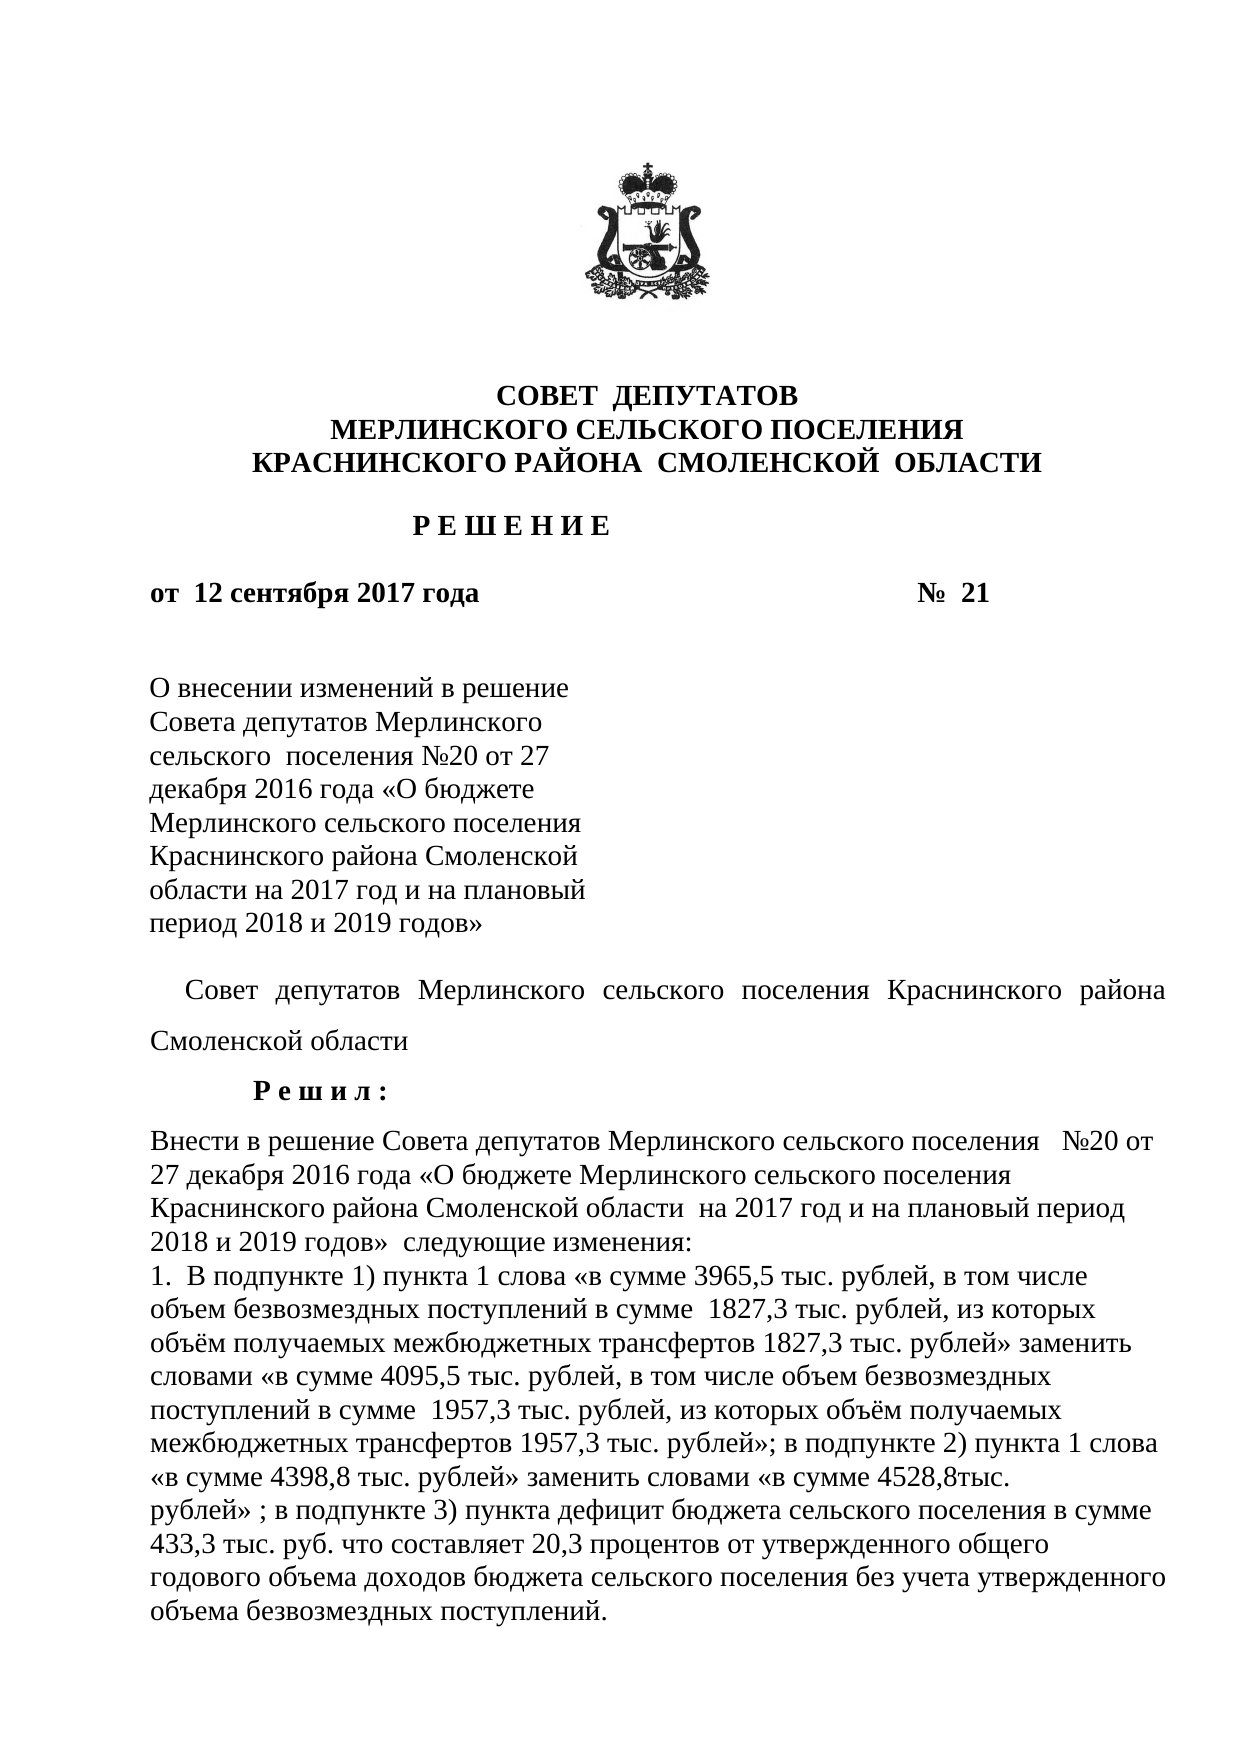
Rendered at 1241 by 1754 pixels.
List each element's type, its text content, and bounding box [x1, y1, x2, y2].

text Внести в решение Совета депутатов Мерлинского сельского поселения №20 от 27 декабря 2016 года «О бюджете Мерлинского сельского поселения Краснинского района Смоленской области на 2017 год и на плановый период 2018 и 2019 годов» следующие изменения: [150, 1123, 1167, 1258]
text Совет депутатов Мерлинского сельского поселения Краснинского района Смоленской области [150, 972, 1167, 1056]
text Р е ш и л : [150, 1073, 1167, 1107]
table_header м СОВЕТ ДЕПУТАТОВ МЕРЛИНСКОГО СЕЛЬСКОГО ПОСЕЛЕНИЯ КРАСНИНСКОГО РАЙОНА СМОЛЕНСКОЙ ОБЛАСТИ Р Е Ш Е Н И Е от 12 сентября 2017 года № 21 [139, 59, 1155, 972]
picture [565, 155, 729, 312]
text рублей» ; в подпункте 3) пункта дефицит бюджета сельского поселения в сумме 433,3 тыс. руб. что составляет 20,3 процентов от утвержденного общего годового объема доходов бюджета сельского поселения без учета утвержденного объема безвозмездных поступлений. [150, 1492, 1167, 1627]
text 1. В подпункте 1) пункта 1 слова «в сумме 3965,5 тыс. рублей, в том числе объем безвозмездных поступлений в сумме 1827,3 тыс. рублей, из которых объём получаемых межбюджетных трансфертов 1827,3 тыс. рублей» заменить словами «в сумме 4095,5 тыс. рублей, в том числе объем безвозмездных поступлений в сумме 1957,3 тыс. рублей, из которых объём получаемых межбюджетных трансфертов 1957,3 тыс. рублей»; в подпункте 2) пункта 1 слова «в сумме 4398,8 тыс. рублей» заменить словами «в сумме 4528,8тыс. [150, 1258, 1167, 1492]
